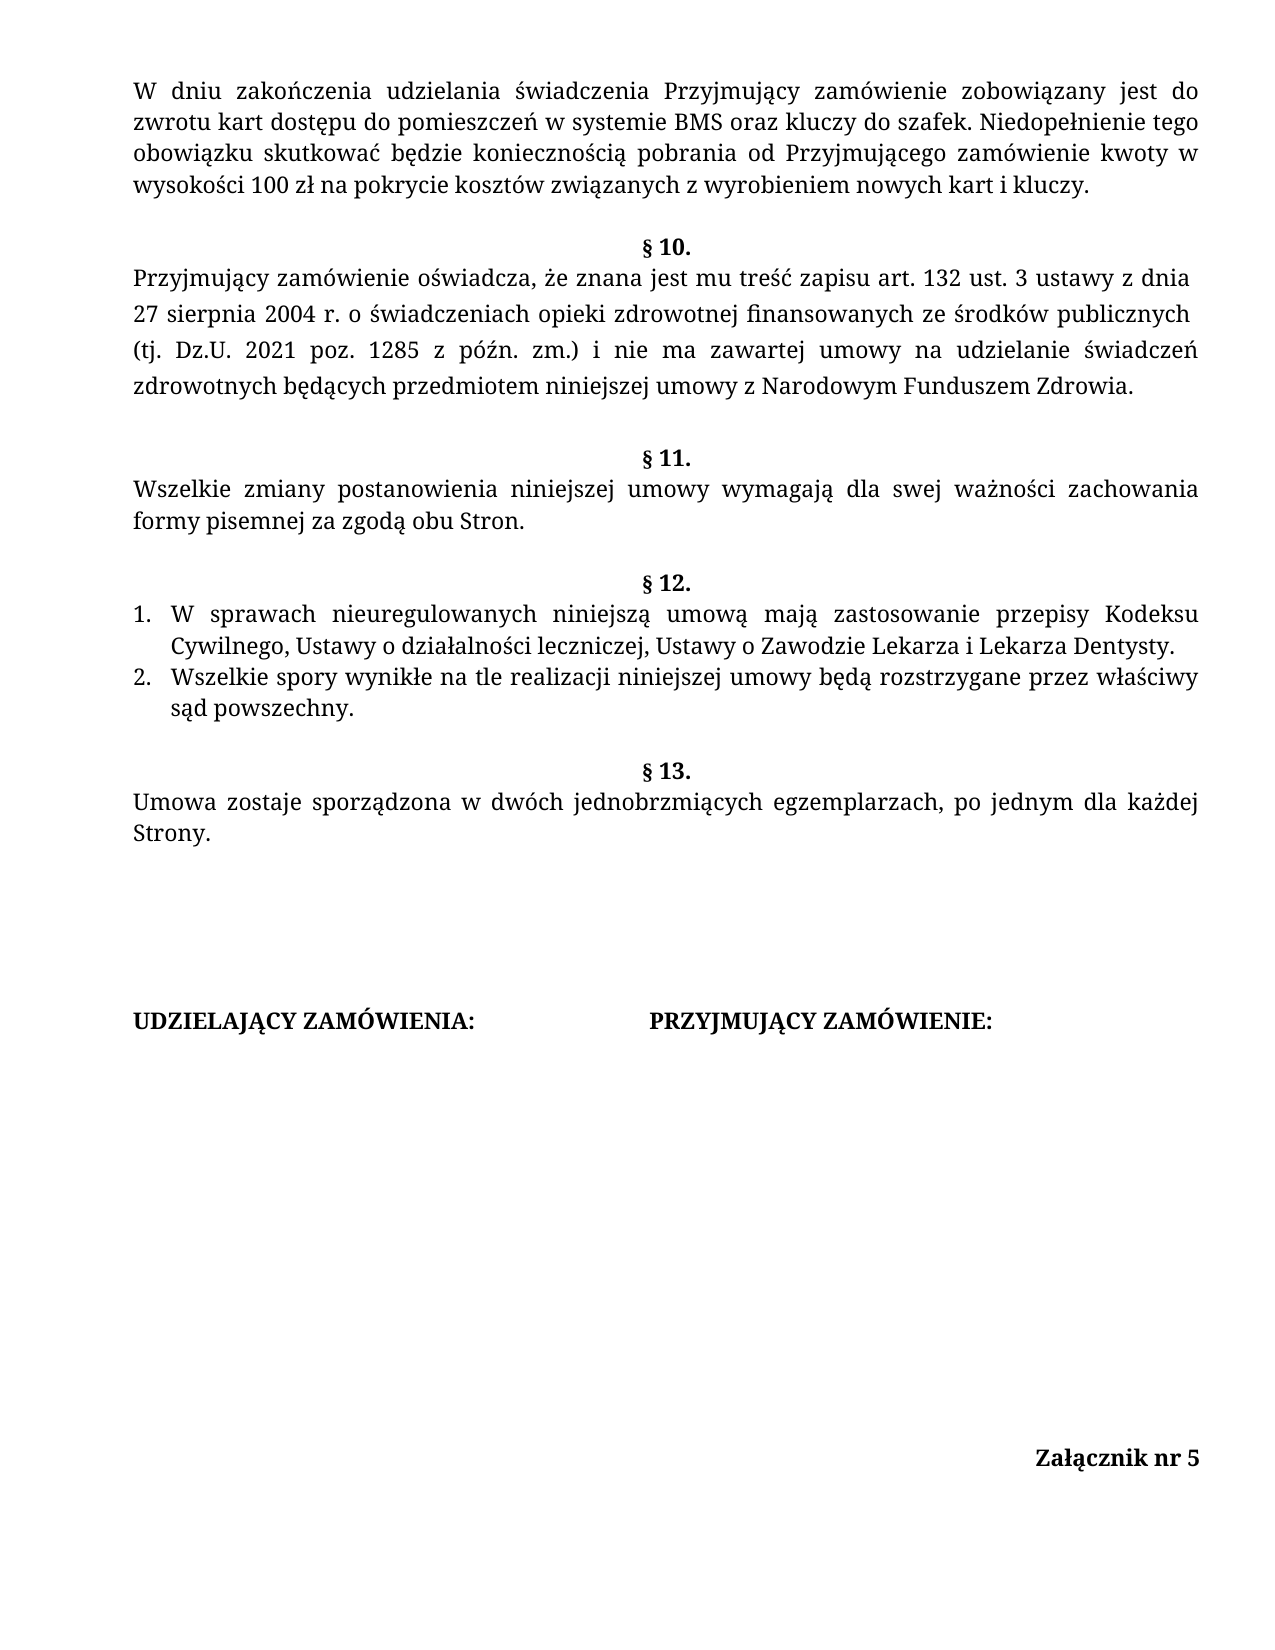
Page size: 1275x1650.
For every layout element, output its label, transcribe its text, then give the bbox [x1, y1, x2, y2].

text 10. [133, 231, 1200, 262]
text UDZIELAJĄCY ZAMÓWIENIA: PRZYJMUJĄCY ZAMÓWIENIE: [133, 1004, 1200, 1036]
text Umowa zostaje sporządzona w dwóch jednobrzmiących egzemplarzach, po jednym dla każdej Strony. [133, 786, 1200, 848]
text W dniu zakończenia udzielania świadczenia Przyjmujący zamówienie zobowiązany jest do zwrotu kart dostępu do pomieszczeń w systemie BMS oraz kluczy do szafek. Niedopełnienie tego obowiązku skutkować będzie koniecznością pobrania od Przyjmującego zamówienie kwoty w wysokości 100 zł na pokrycie kosztów związanych z wyrobieniem nowych kart i kluczy. [133, 75, 1200, 200]
text 1. W sprawach nieuregulowanych niniejszą umową mają zastosowanie przepisy Kodeksu Cywilnego, Ustawy o działalności leczniczej, Ustawy o Zawodzie Lekarza i Lekarza Dentysty. [133, 598, 1200, 661]
text Przyjmujący zamówienie oświadcza, że znana jest mu treść zapisu art. 132 ust. 3 ustawy z dnia 27 sierpnia 2004 r. o świadczeniach opieki zdrowotnej finansowanych ze środków publicznych (tj. Dz.U. 2021 poz. 1285 z późn. zm.) i nie ma zawartej umowy na udzielanie świadczeń zdrowotnych będących przedmiotem niniejszej umowy z Narodowym Funduszem Zdrowia. [133, 262, 1200, 401]
text 12. [133, 567, 1200, 598]
text Załącznik nr 5 [133, 1442, 1200, 1473]
text 2. Wszelkie spory wynikłe na tle realizacji niniejszej umowy będą rozstrzygane przez właściwy sąd powszechny. [133, 661, 1200, 723]
text 13. [133, 754, 1200, 786]
text 11. [133, 442, 1200, 473]
text Wszelkie zmiany postanowienia niniejszej umowy wymagają dla swej ważności zachowania formy pisemnej za zgodą obu Stron. [133, 473, 1200, 536]
